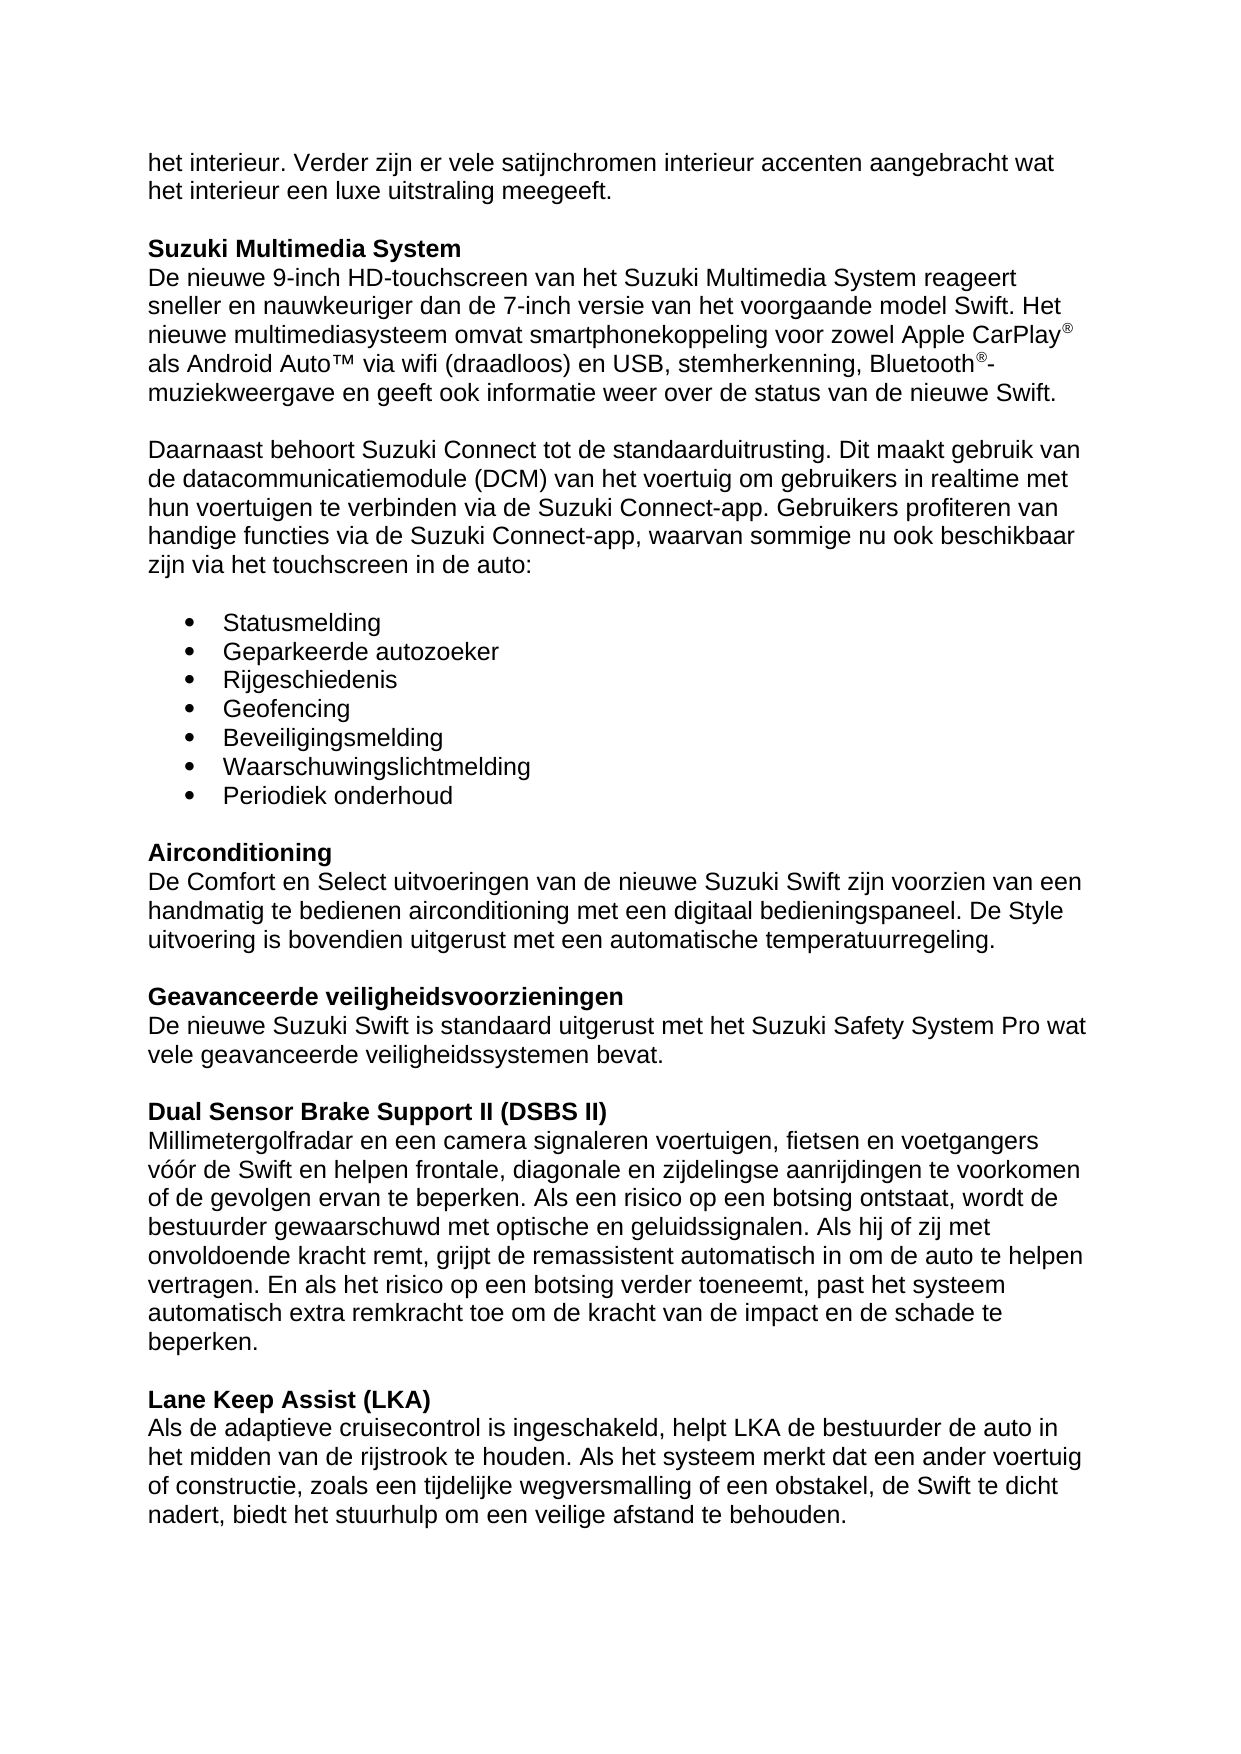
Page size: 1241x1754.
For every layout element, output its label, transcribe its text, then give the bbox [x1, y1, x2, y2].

text Lane Keep Assist (LKA) [148, 1384, 1093, 1413]
text Geavanceerde veiligheidsvoorzieningen [148, 982, 1093, 1011]
list Statusmelding [185, 608, 1093, 636]
text De nieuwe 9-inch HD-touchscreen van het Suzuki Multimedia System reageert sneller en nauwkeuriger dan de 7-inch versie van het voorgaande model Swift. Het nieuwe multimediasysteem omvat smartphonekoppeling voor zowel Apple CarPlay® als Android Auto™ via wifi (draadloos) en USB, stemherkenning, Bluetooth®-muziekweergave en geeft ook informatie weer over de status van de nieuwe Swift. [148, 263, 1093, 406]
list Rijgeschiedenis [185, 665, 1093, 694]
list Geparkeerde autozoeker [185, 636, 1093, 665]
text Dual Sensor Brake Support II (DSBS II) [148, 1097, 1093, 1126]
text De Comfort en Select uitvoeringen van de nieuwe Suzuki Swift zijn voorzien van een handmatig te bedienen airconditioning met een digitaal bedieningspaneel. De Style uitvoering is bovendien uitgerust met een automatische temperatuurregeling. [148, 867, 1093, 953]
list Periodiek onderhoud [185, 781, 1093, 809]
text Als de adaptieve cruisecontrol is ingeschakeld, helpt LKA de bestuurder de auto in het midden van de rijstrook te houden. Als het systeem merkt dat een ander voertuig of constructie, zoals een tijdelijke wegversmalling of een obstakel, de Swift te dicht nadert, biedt het stuurhulp om een veilige afstand te behouden. [148, 1413, 1093, 1528]
list Beveiligingsmelding [185, 723, 1093, 752]
text Suzuki Multimedia System [148, 234, 1093, 263]
list Waarschuwingslichtmelding [185, 752, 1093, 781]
text Daarnaast behoort Suzuki Connect tot de standaarduitrusting. Dit maakt gebruik van de datacommunicatiemodule (DCM) van het voertuig om gebruikers in realtime met hun voertuigen te verbinden via de Suzuki Connect-app. Gebruikers profiteren van handige functies via de Suzuki Connect-app, waarvan sommige nu ook beschikbaar zijn via het touchscreen in de auto: [148, 435, 1093, 579]
text Airconditioning [148, 838, 1093, 867]
text De nieuwe Suzuki Swift is standaard uitgerust met het Suzuki Safety System Pro wat vele geavanceerde veiligheidssystemen bevat. [148, 1011, 1093, 1068]
text Millimetergolfradar en een camera signaleren voertuigen, fietsen en voetgangers vóór de Swift en helpen frontale, diagonale en zijdelingse aanrijdingen te voorkomen of de gevolgen ervan te beperken. Als een risico op een botsing ontstaat, wordt de bestuurder gewaarschuwd met optische en geluidssignalen. Als hij of zij met onvoldoende kracht remt, grijpt de remassistent automatisch in om de auto te helpen vertragen. En als het risico op een botsing verder toeneemt, past het systeem automatisch extra remkracht toe om de kracht van de impact en de schade te beperken. [148, 1126, 1093, 1356]
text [148, 148, 1093, 205]
list Geofencing [185, 694, 1093, 723]
